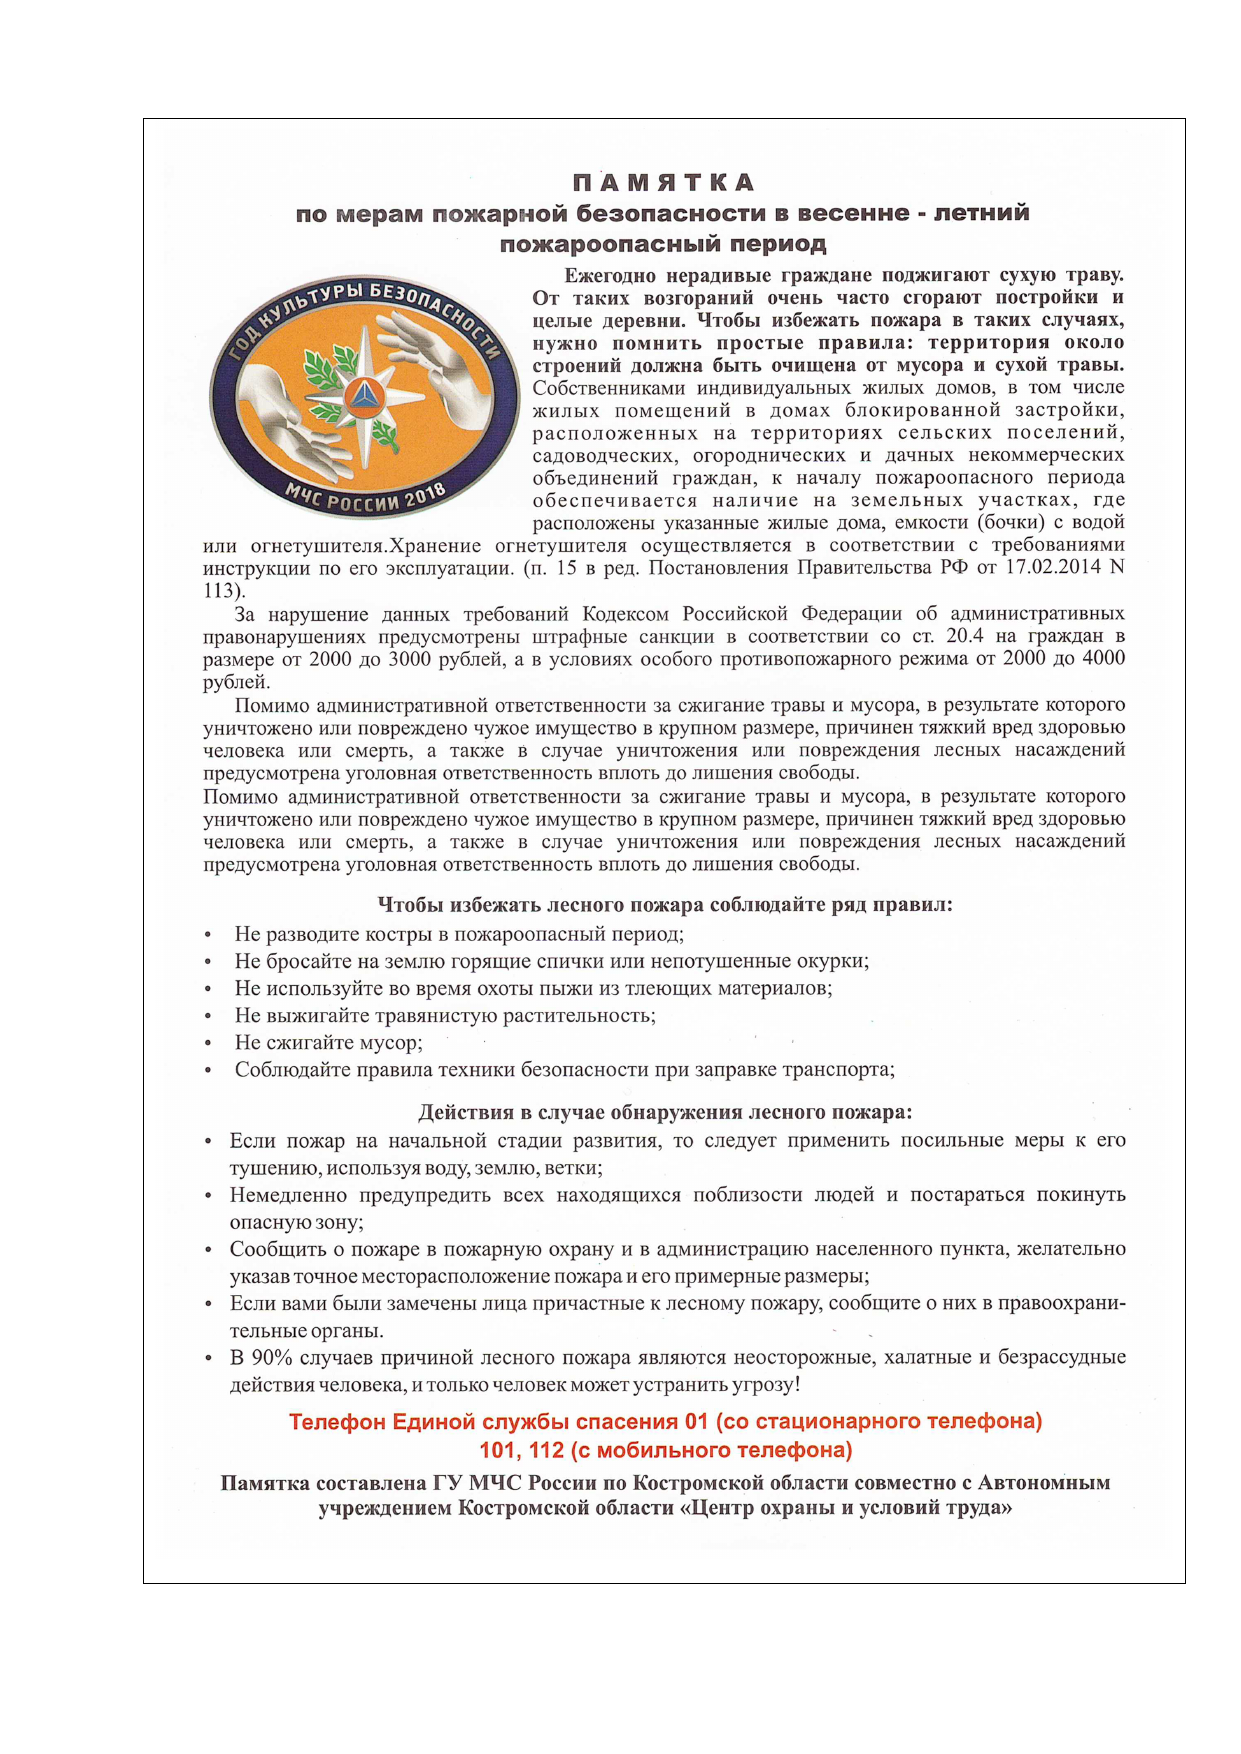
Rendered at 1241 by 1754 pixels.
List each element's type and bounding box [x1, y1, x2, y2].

table_header [144, 119, 1185, 1583]
